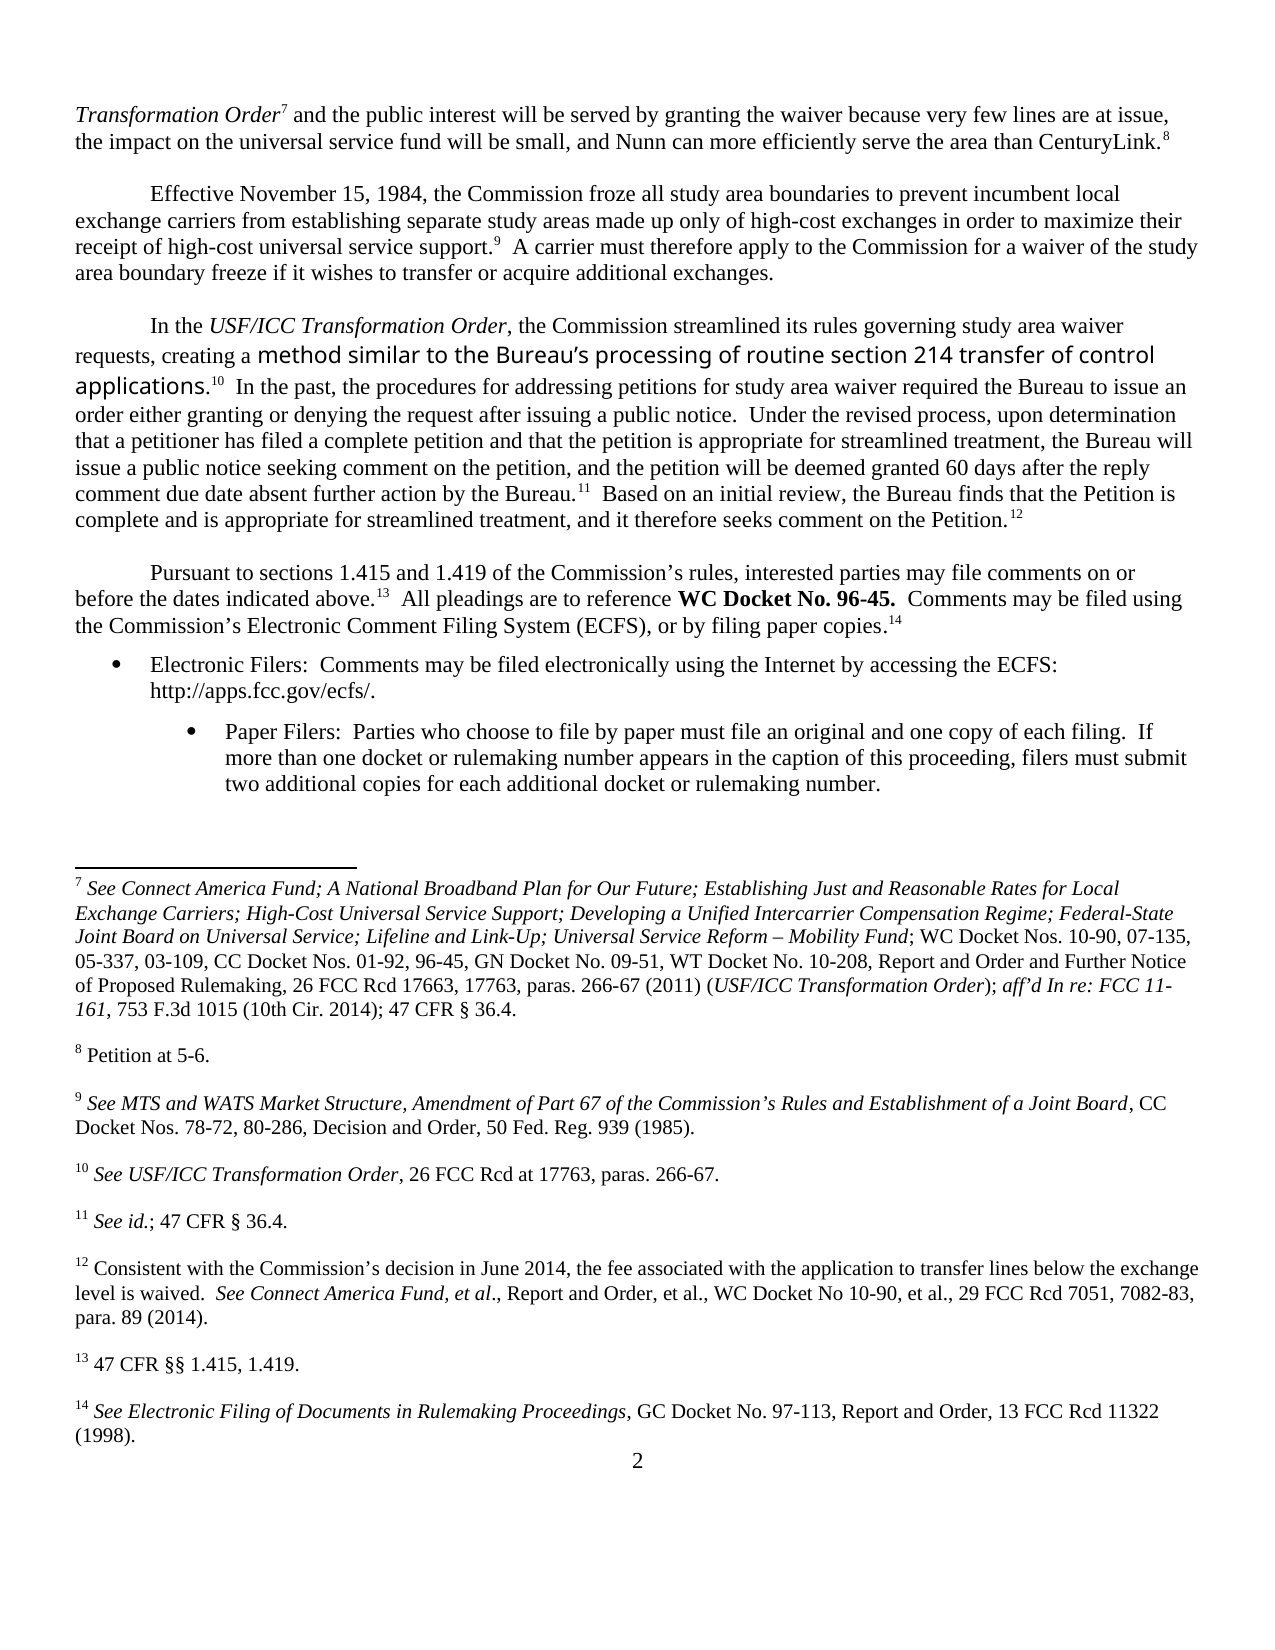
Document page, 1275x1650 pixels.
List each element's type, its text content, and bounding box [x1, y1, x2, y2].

list Electronic Filers: Comments may be filed electronically using the Internet by accessing the ECFS: http://apps.fcc.gov/ecfs/. [112, 651, 1200, 703]
text Pursuant to sections 1.415 and 1.419 of the Commission’s rules, interested parties may file comments on or before the dates indicated above. All pleadings are to reference WC Docket No. 96-45. Comments may be filed using the Commission’s Electronic Comment Filing System (ECFS), or by filing paper copies. [75, 559, 1200, 638]
text In the USF/ICC Transformation Order, the Commission streamlined its rules governing study area waiver requests, creating a method similar to the Bureau’s processing of routine section 214 transfer of control applications. In the past, the procedures for addressing petitions for study area waiver required the Bureau to issue an order either granting or denying the request after issuing a public notice. Under the revised process, upon determination that a petitioner has filed a complete petition and that the petition is appropriate for streamlined treatment, the Bureau will issue a public notice seeking comment on the petition, and the petition will be deemed granted 60 days after the reply comment due date absent further action by the Bureau. Based on an initial review, the Bureau finds that the Petition is complete and is appropriate for streamlined treatment, and it therefore seeks comment on the Petition. [75, 312, 1200, 533]
text Nunn estimates that it will cost approximately $20,000 in total to build out to all four locations seeking service and that the total annual increase in universal service support will be $648 annually. Nunn also recognizes that for purposes of any recovery related to intercarrier compensation, Nunn proposes to treat the relevant locations as new customers. Petitioners state that grant of the petition is in compliance with the standards set forth in the USF/ICC Transformation Order and the public interest will be served by granting the waiver because very few lines are at issue, the impact on the universal service fund will be small, and Nunn can more efficiently serve the area than CenturyLink. [75, 101, 1200, 154]
list Paper Filers: Parties who choose to file by paper must file an original and one copy of each filing. If more than one docket or rulemaking number appears in the caption of this proceeding, filers must submit two additional copies for each additional docket or rulemaking number. [187, 718, 1200, 797]
text Effective November 15, 1984, the Commission froze all study area boundaries to prevent incumbent local exchange carriers from establishing separate study areas made up only of high-cost exchanges in order to maximize their receipt of high-cost universal service support. A carrier must therefore apply to the Commission for a waiver of the study area boundary freeze if it wishes to transfer or acquire additional exchanges. [75, 180, 1200, 286]
